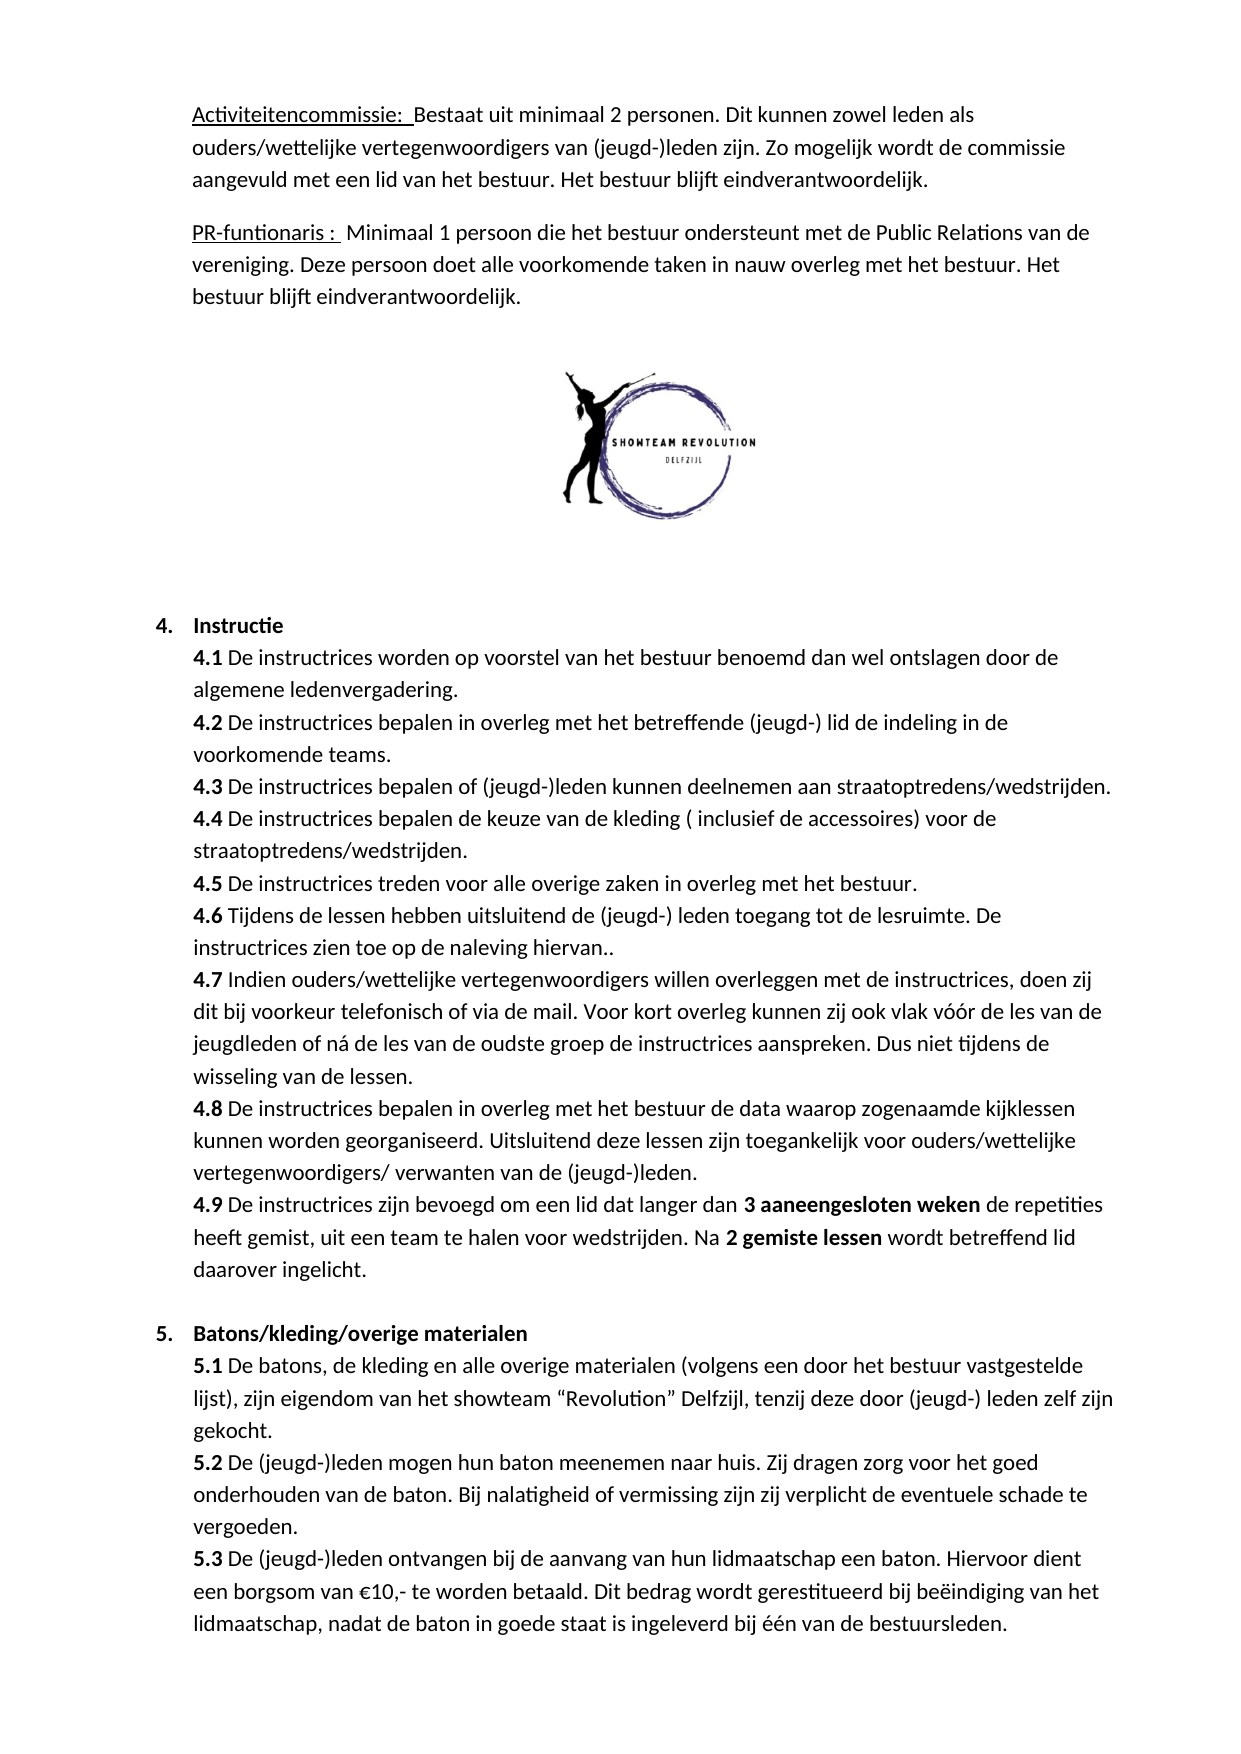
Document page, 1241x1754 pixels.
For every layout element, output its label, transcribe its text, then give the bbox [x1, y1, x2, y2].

list 4.6 Tijdens de lessen hebben uitsluitend de (jeugd-) leden toegang tot de lesruimte. De instructrices zien toe op de naleving hiervan.. [193, 901, 1122, 961]
list 4.8 De instructrices bepalen in overleg met het bestuur de data waarop zogenaamde kijklessen kunnen worden georganiseerd. Uitsluitend deze lessen zijn toegankelijk voor ouders/wettelijke vertegenwoordigers/ verwanten van de (jeugd-)leden. [193, 1094, 1122, 1186]
list 4.3 De instructrices bepalen of (jeugd-)leden kunnen deelnemen aan straatoptredens/wedstrijden. [193, 772, 1122, 800]
text Activiteitencommissie: Bestaat uit minimaal 2 personen. Dit kunnen zowel leden als ouders/wettelijke vertegenwoordigers van (jeugd-)leden zijn. Zo mogelijk wordt de commissie aangevuld met een lid van het bestuur. Het bestuur blijft eindverantwoordelijk. [192, 100, 1122, 193]
list 4.4 De instructrices bepalen de keuze van de kleding ( inclusief de accessoires) voor de straatoptredens/wedstrijden. [193, 804, 1122, 864]
picture [547, 335, 767, 554]
list 4.5 De instructrices treden voor alle overige zaken in overleg met het bestuur. [193, 869, 1122, 897]
list 5.3 De (jeugd-)leden ontvangen bij de aanvang van hun lidmaatschap een baton. Hiervoor dient een borgsom van €10,- te worden betaald. Dit bedrag wordt gerestitueerd bij beëindiging van het lidmaatschap, nadat de baton in goede staat is ingeleverd bij één van de bestuursleden. [193, 1544, 1122, 1637]
list 4.7 Indien ouders/wettelijke vertegenwoordigers willen overleggen met de instructrices, doen zij dit bij voorkeur telefonisch of via de mail. Voor kort overleg kunnen zij ook vlak vóór de les van de jeugdleden of ná de les van de oudste groep de instructrices aanspreken. Dus niet tijdens de wisseling van de lessen. [193, 965, 1122, 1090]
list Batons/kleding/overige materialen [156, 1319, 1122, 1347]
list 4.9 De instructrices zijn bevoegd om een lid dat langer dan 3 aaneengesloten weken de repetities heeft gemist, uit een team te halen voor wedstrijden. Na 2 gemiste lessen wordt betreffend lid daarover ingelicht. [193, 1191, 1122, 1283]
list 5.2 De (jeugd-)leden mogen hun baton meenemen naar huis. Zij dragen zorg voor het goed onderhouden van de baton. Bij nalatigheid of vermissing zijn zij verplicht de eventuele schade te vergoeden. [193, 1448, 1122, 1540]
list 4.1 De instructrices worden op voorstel van het bestuur benoemd dan wel ontslagen door de algemene ledenvergadering. [193, 643, 1122, 703]
text PR-funtionaris : Minimaal 1 persoon die het bestuur ondersteunt met de Public Relations van de vereniging. Deze persoon doet alle voorkomende taken in nauw overleg met het bestuur. Het bestuur blijft eindverantwoordelijk. [192, 218, 1122, 310]
list Instructie [156, 611, 1122, 639]
list 5.1 De batons, de kleding en alle overige materialen (volgens een door het bestuur vastgestelde lijst), zijn eigendom van het showteam “Revolution” Delfzijl, tenzij deze door (jeugd-) leden zelf zijn gekocht. [193, 1351, 1122, 1444]
list 4.2 De instructrices bepalen in overleg met het betreffende (jeugd-) lid de indeling in de voorkomende teams. [193, 708, 1122, 768]
